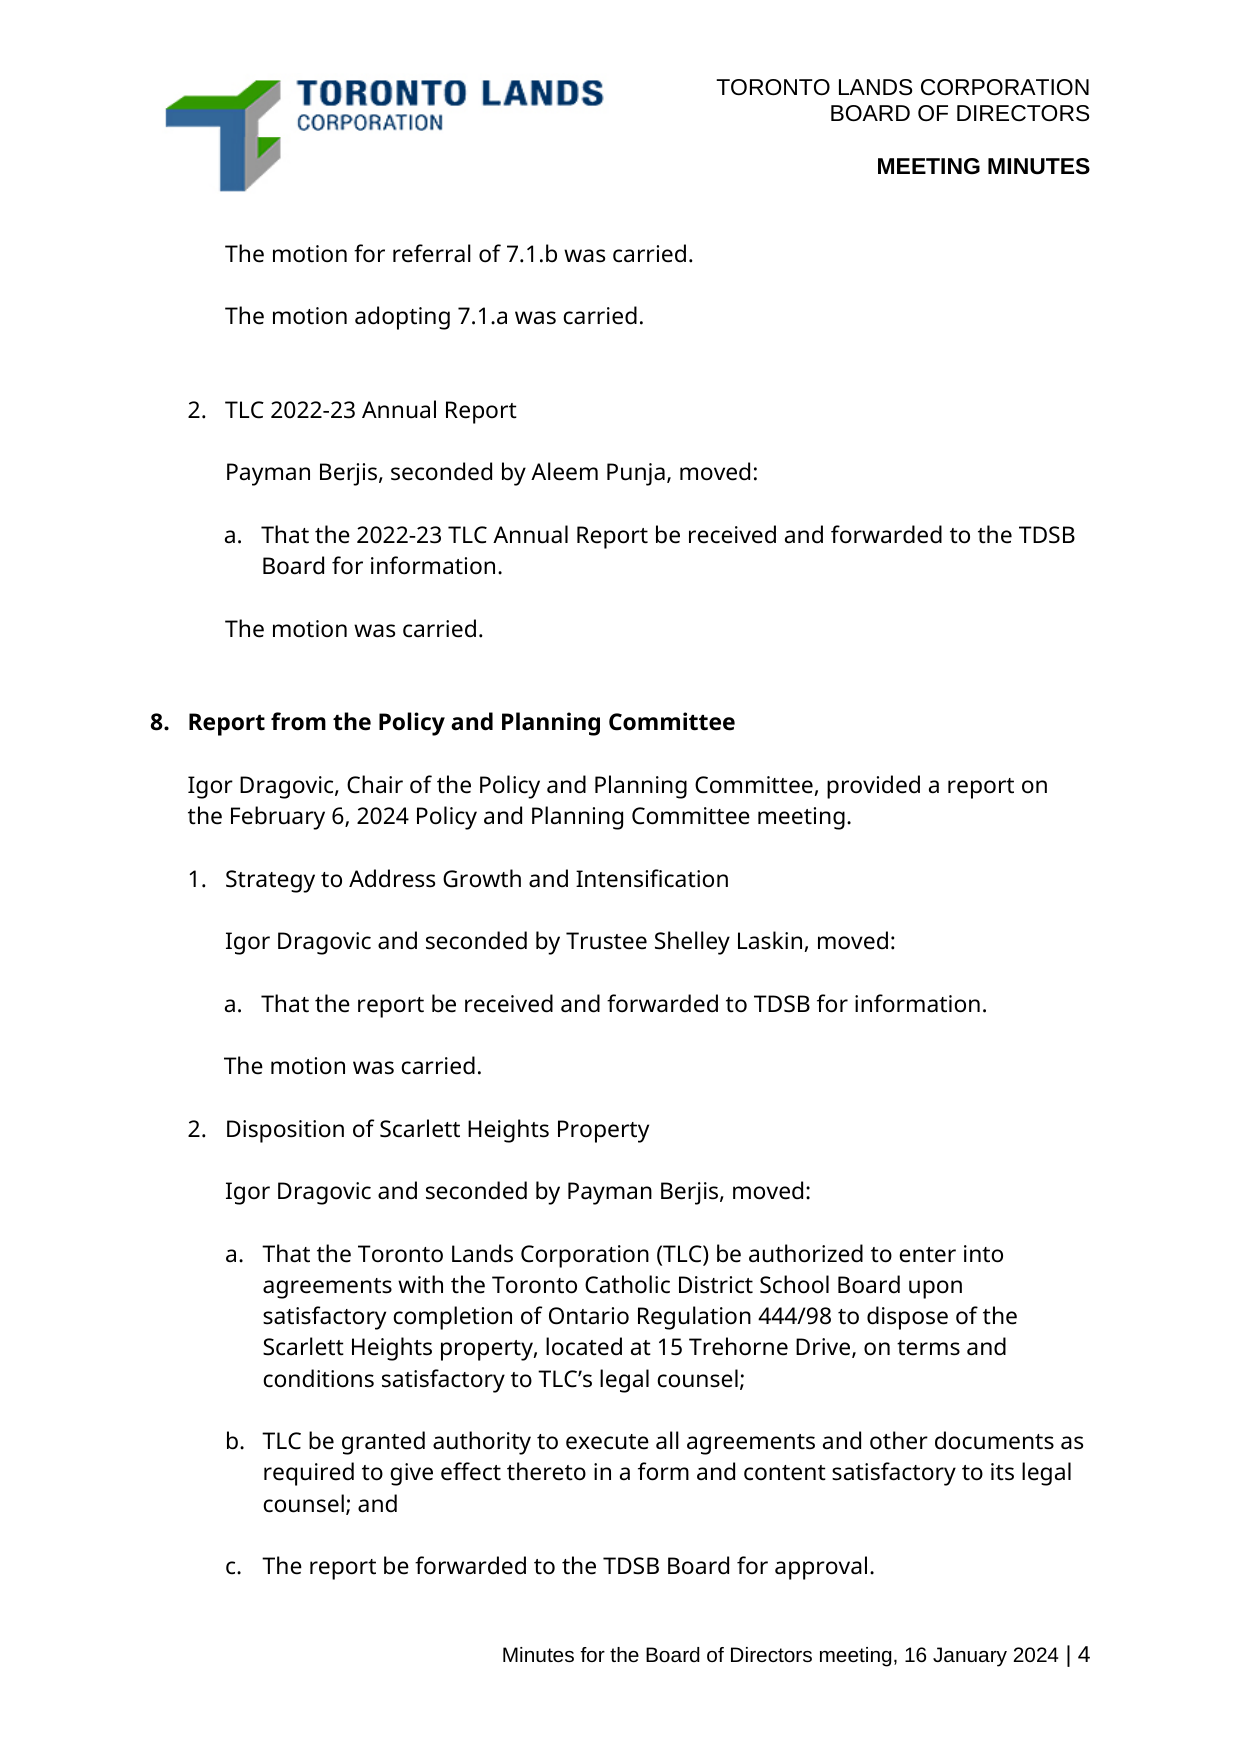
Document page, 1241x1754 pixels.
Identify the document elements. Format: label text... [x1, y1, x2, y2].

text Igor Dragovic and seconded by Trustee Shelley Laskin, moved: [225, 925, 1090, 956]
text Igor Dragovic and seconded by Payman Berjis, moved: [225, 1175, 1090, 1206]
list TLC be granted authority to execute all agreements and other documents as required to give effect thereto in a form and content satisfactory to its legal counsel; and [225, 1425, 1090, 1519]
list The motion for referral of 7.1.b was carried. [225, 237, 1090, 269]
text The motion was carried. [223, 1050, 1090, 1081]
subtitle That the 2022-23 TLC Annual Report be received and forwarded to the TDSB Board for information. [223, 519, 1090, 581]
text The motion was carried. [225, 612, 1090, 644]
list TLC 2022-23 Annual Report [187, 394, 1090, 425]
list The report be forwarded to the TDSB Board for approval. [225, 1550, 1090, 1581]
list Report from the Policy and Planning Committee [150, 706, 1090, 737]
text The motion adopting 7.1.a was carried. [225, 300, 1090, 331]
list That the Toronto Lands Corporation (TLC) be authorized to enter into agreements with the Toronto Catholic District School Board upon satisfactory completion of Ontario Regulation 444/98 to dispose of the Scarlett Heights property, located at 15 Trehorne Drive, on terms and conditions satisfactory to TLC’s legal counsel; [225, 1237, 1090, 1394]
list Disposition of Scarlett Heights Property [187, 1112, 1090, 1144]
list Strategy to Address Growth and Intensification [187, 862, 1090, 894]
list Igor Dragovic, Chair of the Policy and Planning Committee, provided a report on the February 6, 2024 Policy and Planning Committee meeting. [187, 769, 1090, 831]
text Payman Berjis, seconded by Aleem Punja, moved: [225, 456, 1090, 487]
list That the report be received and forwarded to TDSB for information. [223, 987, 1090, 1019]
picture [150, 73, 620, 199]
